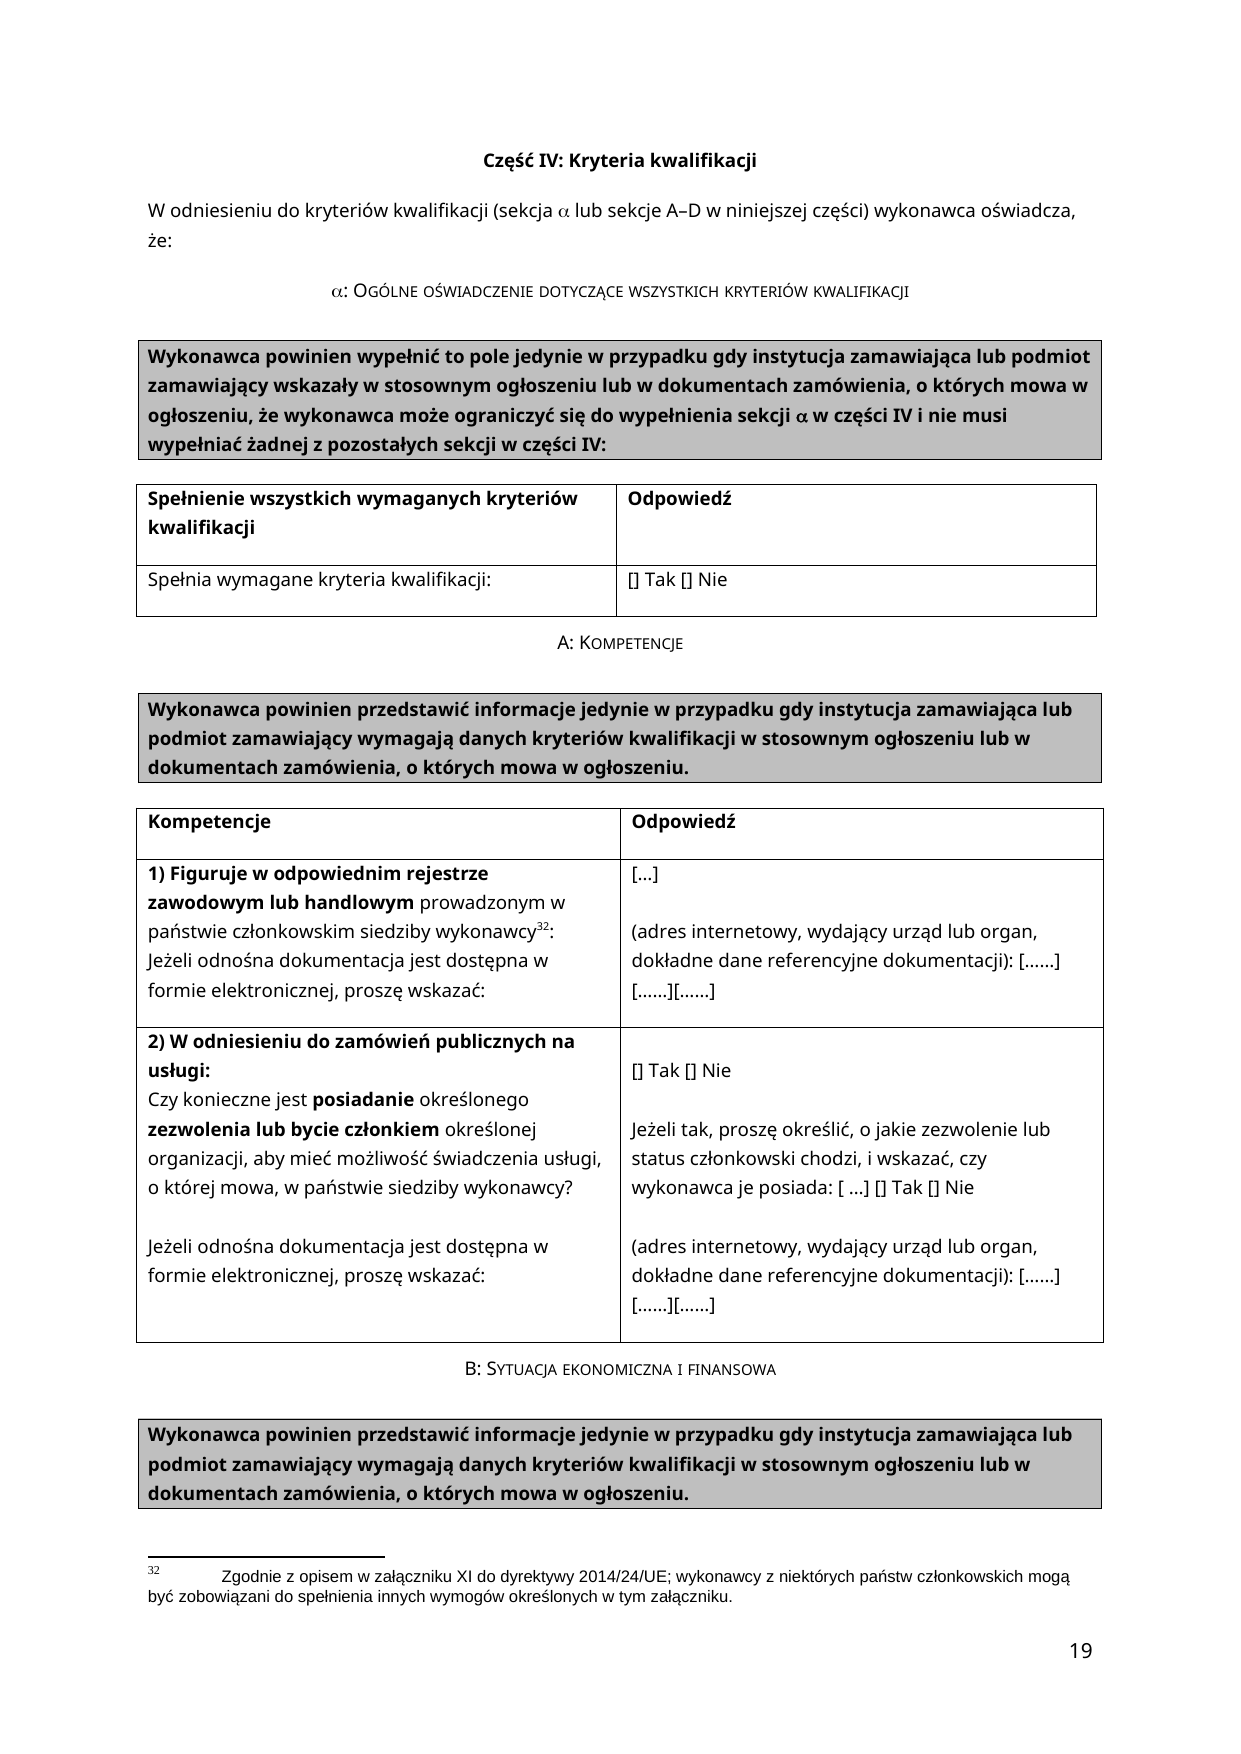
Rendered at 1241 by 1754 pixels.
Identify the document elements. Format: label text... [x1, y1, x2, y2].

table_cell […] (adres internetowy, wydający urząd lub organ, dokładne dane referencyjne dokumentacji): [……][……][……] [621, 860, 1103, 1027]
text Wykonawca powinien przedstawić informacje jedynie w przypadku gdy instytucja zamawiająca lub podmiot zamawiający wymagają danych kryteriów kwalifikacji w stosownym ogłoszeniu lub w dokumentach zamówienia, o których mowa w ogłoszeniu. [139, 1420, 1101, 1508]
table_header Odpowiedź [621, 809, 1103, 859]
table_cell [] Tak [] Nie Jeżeli tak, proszę określić, o jakie zezwolenie lub status członkowski chodzi, i wskazać, czy wykonawca je posiada: [ …] [] Tak [] Nie (adres internetowy, wydający urząd lub organ, dokładne dane referencyjne dokumentacji): [……][……][……] [621, 1028, 1103, 1342]
title A: Kompetencje [148, 630, 1092, 655]
table_header Kompetencje [137, 809, 620, 859]
text W odniesieniu do kryteriów kwalifikacji (sekcja lub sekcje A–D w niniejszej części) wykonawca oświadcza, że: [148, 198, 1092, 253]
text Wykonawca powinien wypełnić to pole jedynie w przypadku gdy instytucja zamawiająca lub podmiot zamawiający wskazały w stosownym ogłoszeniu lub w dokumentach zamówienia, o których mowa w ogłoszeniu, że wykonawca może ograniczyć się do wypełnienia sekcji w części IV i nie musi wypełniać żadnej z pozostałych sekcji w części IV: [139, 341, 1101, 459]
table_cell 1) Figuruje w odpowiednim rejestrze zawodowym lub handlowym prowadzonym w państwie członkowskim siedziby wykonawcy: Jeżeli odnośna dokumentacja jest dostępna w formie elektronicznej, proszę wskazać: [137, 860, 620, 1027]
text Wykonawca powinien przedstawić informacje jedynie w przypadku gdy instytucja zamawiająca lub podmiot zamawiający wymagają danych kryteriów kwalifikacji w stosownym ogłoszeniu lub w dokumentach zamówienia, o których mowa w ogłoszeniu. [139, 694, 1101, 782]
text Część IV: Kryteria kwalifikacji [148, 148, 1092, 173]
title : Ogólne oświadczenie dotyczące wszystkich kryteriów kwalifikacji [148, 277, 1092, 303]
table_cell Spełnia wymagane kryteria kwalifikacji: [137, 566, 616, 616]
table_header Odpowiedź [617, 485, 1096, 565]
table_header Spełnienie wszystkich wymaganych kryteriów kwalifikacji [137, 485, 616, 565]
table_cell [] Tak [] Nie [617, 566, 1096, 616]
title B: Sytuacja ekonomiczna i finansowa [148, 1355, 1092, 1381]
table_cell 2) W odniesieniu do zamówień publicznych na usługi: Czy konieczne jest posiadanie określonego zezwolenia lub bycie członkiem określonej organizacji, aby mieć możliwość świadczenia usługi, o której mowa, w państwie siedziby wykonawcy? Jeżeli odnośna dokumentacja jest dostępna w formie elektronicznej, proszę wskazać: [137, 1028, 620, 1342]
